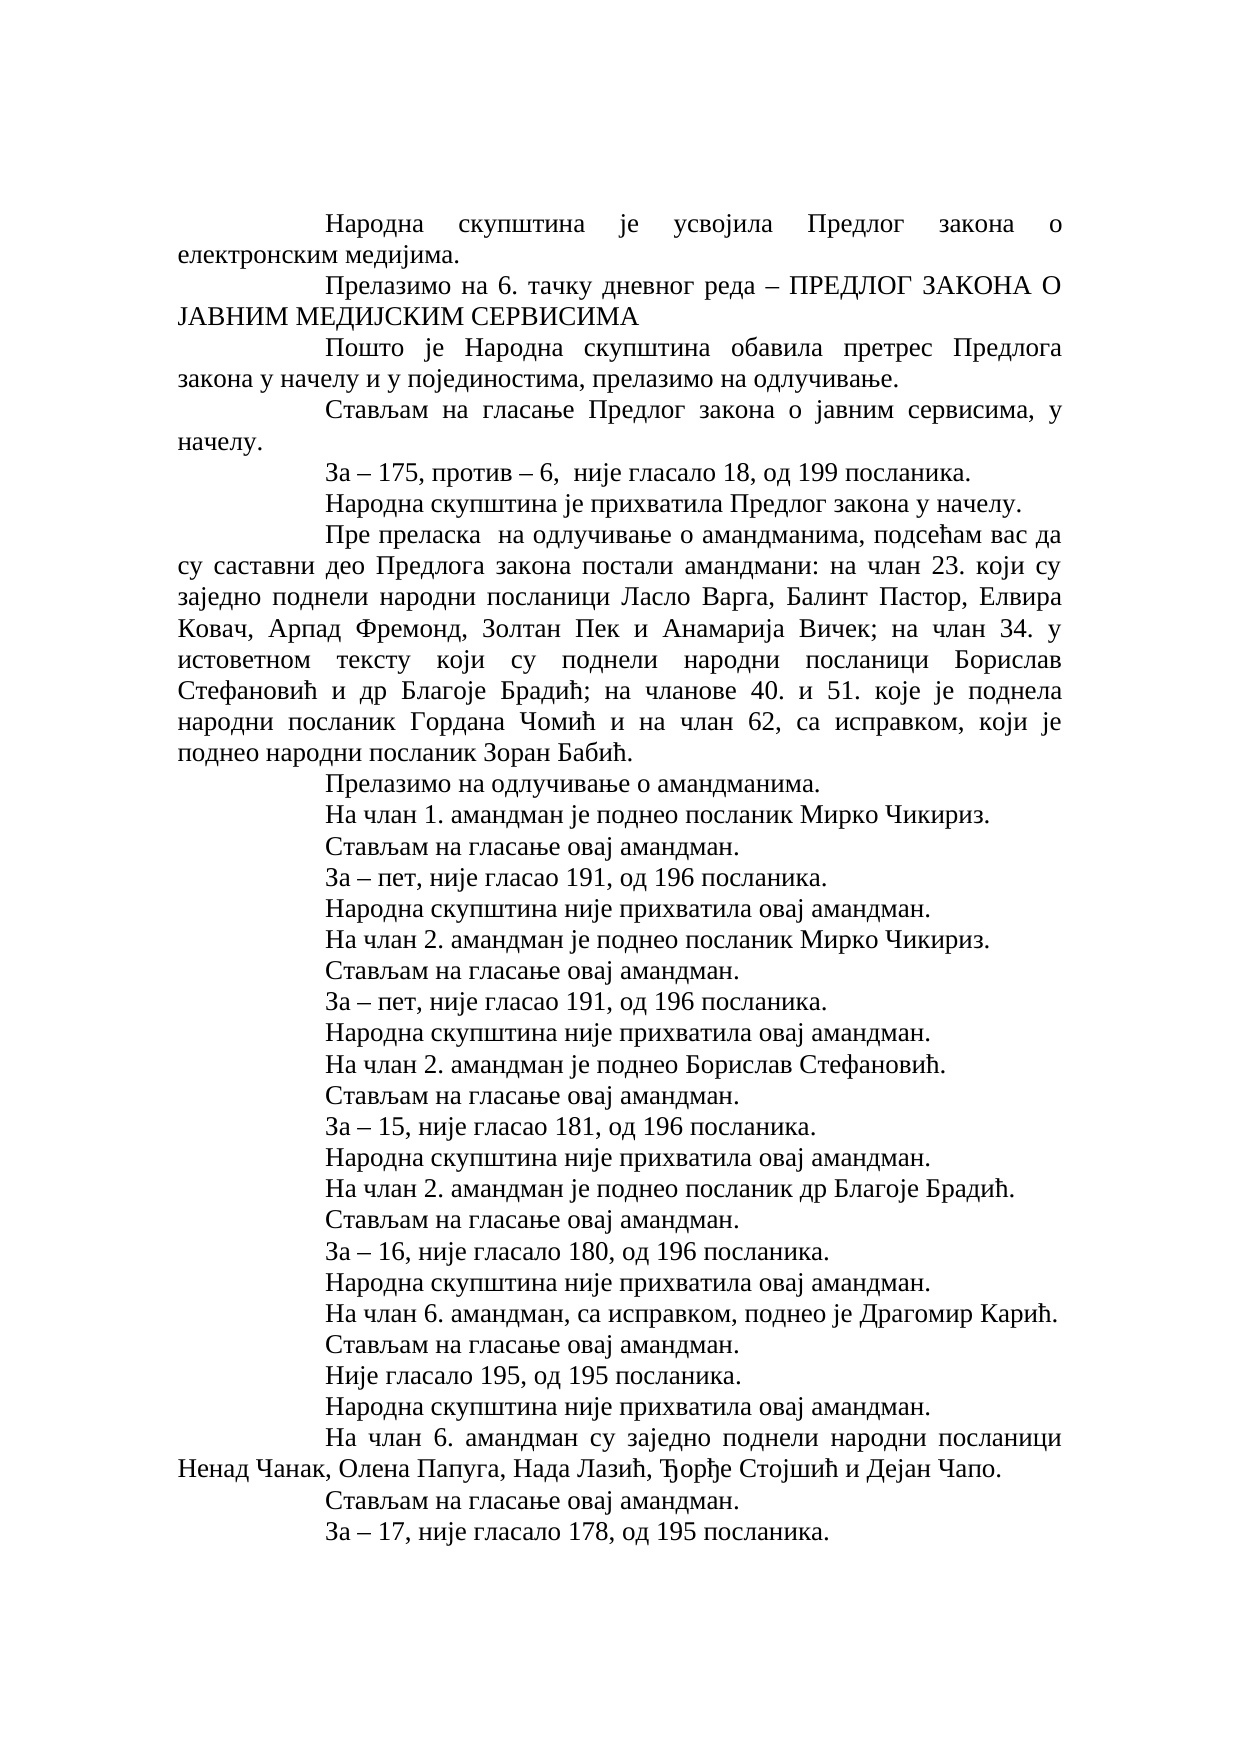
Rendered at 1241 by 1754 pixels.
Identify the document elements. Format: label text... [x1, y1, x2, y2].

text Пре преласка на одлучивање о амандманима, подсећам вас да су саставни део Предлога закона постали амандмани: на члан 23. који су заједно поднели народни посланици Ласло Варга, Балинт Пастор, Елвира Ковач, Арпад Фремонд, Золтан Пек и Анамарија Вичек; на члан 34. у истоветном тексту који су поднели народни посланици Борислав Стефановић и др Благоје Брадић; на чланове 40. и 51. које је поднела народни посланик Гордана Чомић и на члан 62, са исправком, који је поднео народни посланик Зоран Бабић. [177, 518, 1063, 767]
text На члан 1. амандман је поднео посланик Мирко Чикириз. [177, 798, 1063, 830]
text Народна скупштина није прихватила овај амандман. [177, 1141, 1063, 1172]
text На члан 2. амандман је поднео посланик др Благоје Брадић. [177, 1172, 1063, 1203]
text Стављам на гласање овај амандман. [177, 1328, 1063, 1359]
text Стављам на гласање овај амандман. [177, 830, 1063, 861]
text Прелазимо на одлучивање о амандманима. [177, 767, 1063, 798]
text За – 17, није гласало 178, од 195 посланика. [177, 1515, 1063, 1546]
text Народна скупштина није прихватила овај амандман. [177, 1390, 1063, 1421]
text Стављам на гласање Предлог закона о јавним сервисима, у начелу. [177, 394, 1063, 456]
text Прелазимо на 6. тачку дневног реда – ПРЕДЛОГ ЗАКОНА О ЈАВНИМ МЕДИЈСКИМ СЕРВИСИМА [177, 269, 1063, 331]
text Није гласало 195, од 195 посланика. [177, 1359, 1063, 1390]
text Народна скупштина није прихватила овај амандман. [177, 1266, 1063, 1297]
text За – 15, није гласао 181, од 196 посланика. [177, 1110, 1063, 1141]
text На члан 6. амандман су заједно поднели народни посланици Ненад Чанак, Олена Папуга, Нада Лазић, Ђорђе Стојшић и Дејан Чапо. [177, 1421, 1063, 1484]
text Стављам на гласање овај амандман. [177, 1203, 1063, 1234]
text Стављам на гласање овај амандман. [177, 1484, 1063, 1515]
text На члан 2. амандман је поднео посланик Мирко Чикириз. [177, 923, 1063, 954]
text Народна скупштина је прихватила Предлог закона у начелу. [177, 487, 1063, 518]
text Стављам на гласање овај амандман. [177, 954, 1063, 985]
text Народна скупштина је усвојила Предлог закона о електронским медијима. [177, 207, 1063, 269]
text За – пет, није гласао 191, од 196 посланика. [177, 861, 1063, 892]
text За – 16, није гласало 180, од 196 посланика. [177, 1234, 1063, 1266]
text За – пет, није гласао 191, од 196 посланика. [177, 985, 1063, 1017]
text Народна скупштина није прихватила овај амандман. [177, 892, 1063, 923]
text Народна скупштина није прихватила овај амандман. [177, 1017, 1063, 1048]
text За – 175, против – 6, није гласало 18, од 199 посланика. [177, 456, 1063, 487]
text Стављам на гласање овај амандман. [177, 1079, 1063, 1110]
text На члан 6. амандман, са исправком, поднео је Драгомир Карић. [177, 1297, 1063, 1328]
text На члан 2. амандман је поднео Борислав Стефановић. [177, 1048, 1063, 1079]
text Пошто је Народна скупштина обавила претрес Предлога закона у начелу и у појединостима, прелазимо на одлучивање. [177, 331, 1063, 394]
